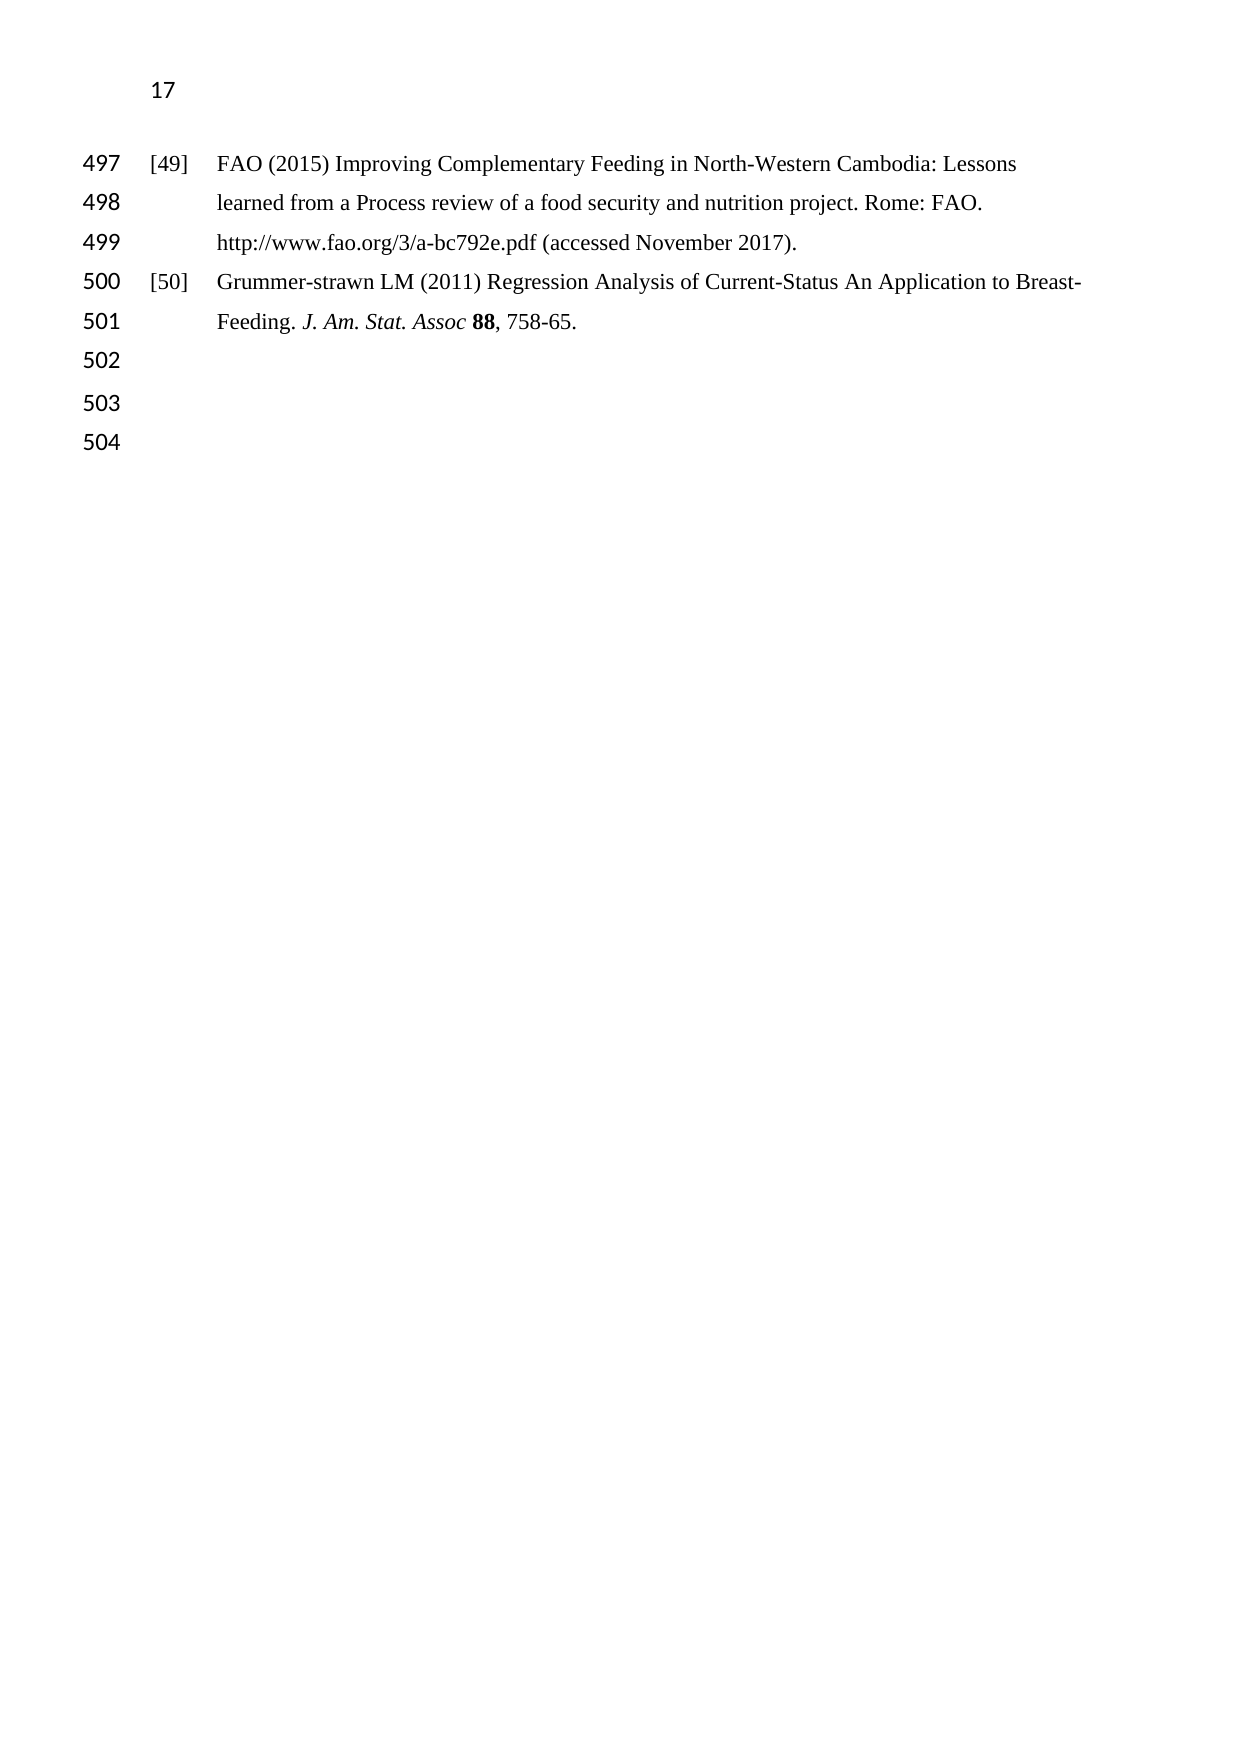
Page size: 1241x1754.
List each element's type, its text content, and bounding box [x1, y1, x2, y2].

text [50] Grummer-strawn LM (2011) Regression Analysis of Current-Status An Application to Breast-Feeding. J. Am. Stat. Assoc 88, 758-65. [150, 268, 1090, 334]
text [49] FAO (2015) Improving Complementary Feeding in North-Western Cambodia: Lessons learned from a Process review of a food security and nutrition project. Rome: FAO. http://www.fao.org/3/a-bc792e.pdf (accessed November 2017). [150, 150, 1090, 255]
